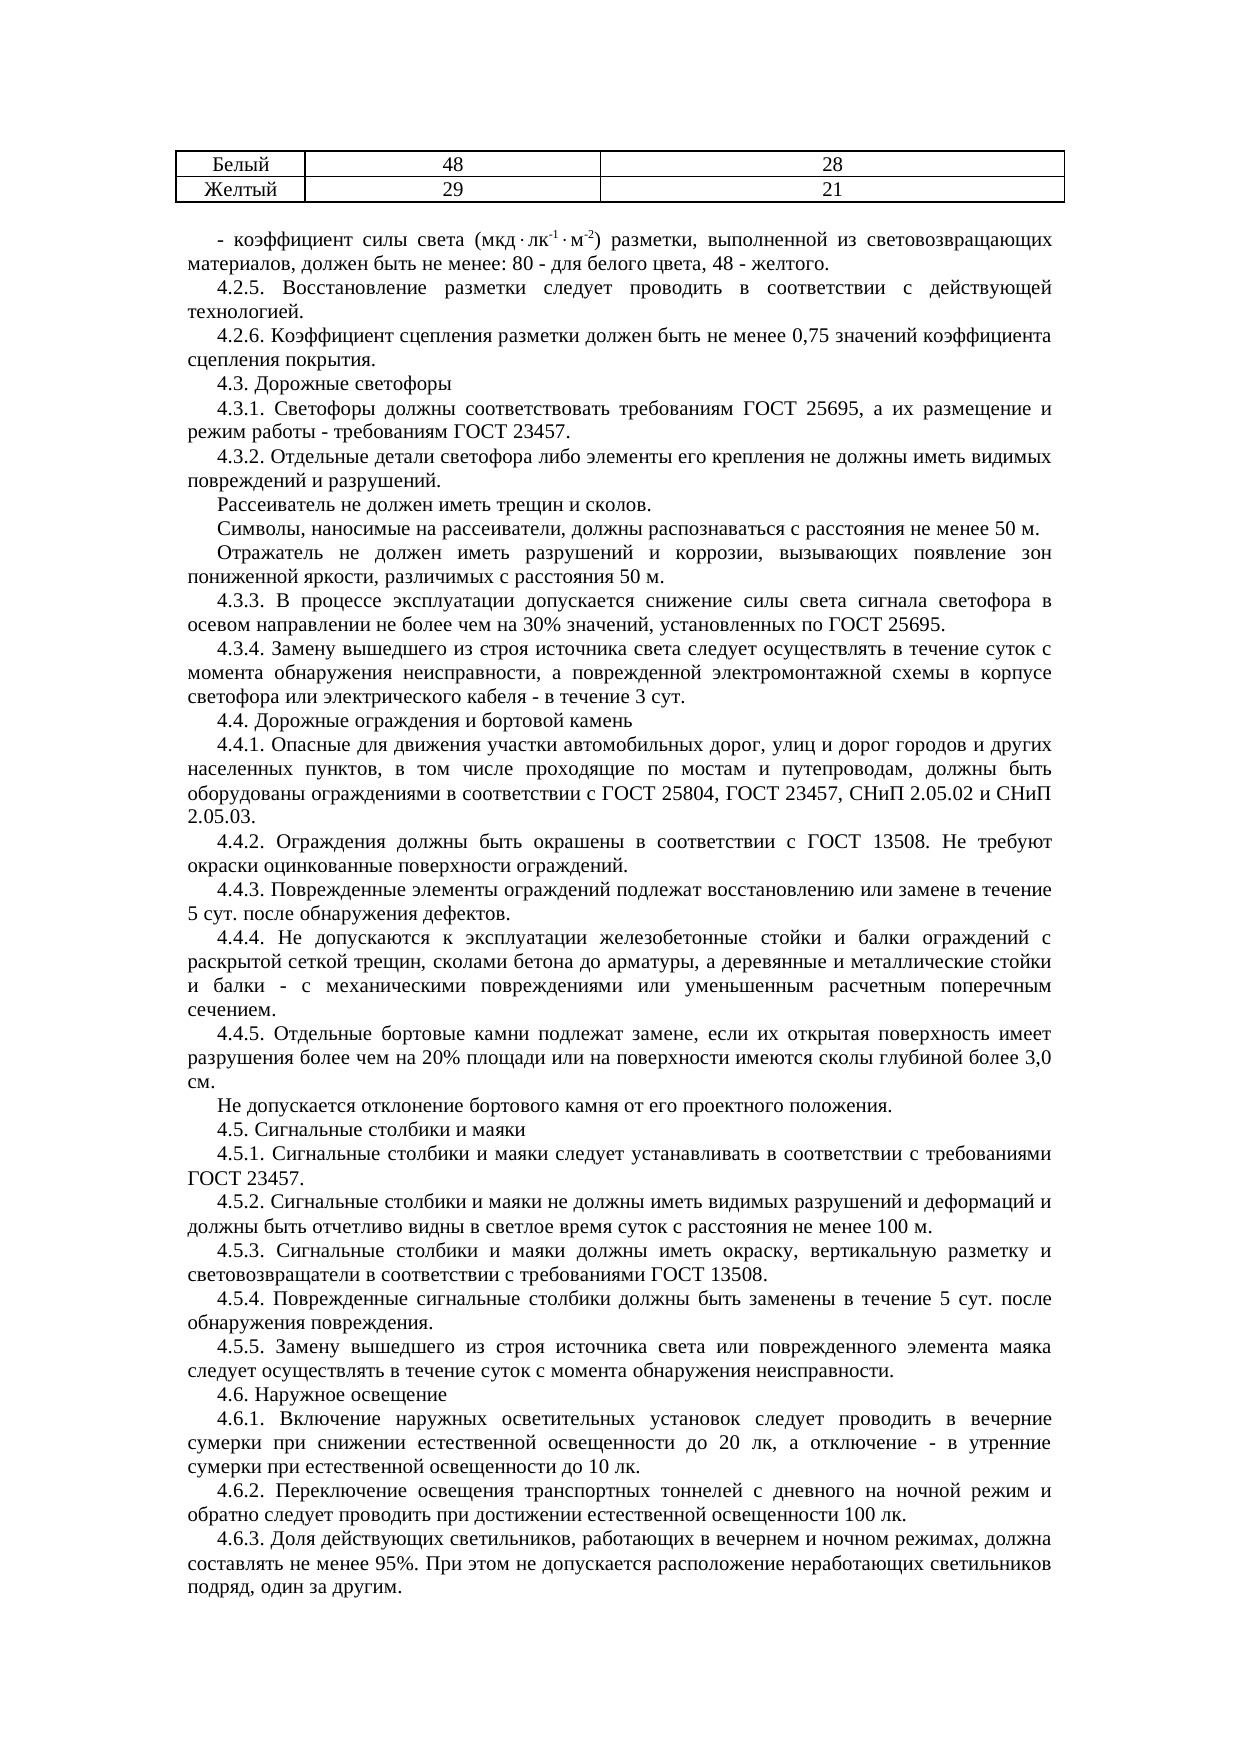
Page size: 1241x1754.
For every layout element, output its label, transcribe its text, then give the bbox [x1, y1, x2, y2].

text Рассеиватель не должен иметь трещин и сколов. [187, 492, 1053, 516]
text 4.6. Наружное освещение [187, 1382, 1053, 1406]
table_cell Белый [177, 152, 304, 176]
table_cell 48 [306, 152, 600, 176]
text 4.3. Дорожные светофоры [187, 371, 1053, 395]
text Символы, наносимые на рассеиватели, должны распознаваться с расстояния не менее 50 м. [187, 516, 1053, 540]
text 4.3.2. Отдельные детали светофора либо элементы его крепления не должны иметь видимых повреждений и разрушений. [187, 443, 1053, 492]
text - коэффициент силы света (мкдлк-1м-2) разметки, выполненной из световозвращающих материалов, должен быть не менее: 80 - для белого цвета, 48 - желтого. [187, 227, 1053, 275]
table_cell Желтый [177, 177, 304, 201]
text 4.5.2. Сигнальные столбики и маяки не должны иметь видимых разрушений и деформаций и должны быть отчетливо видны в светлое время суток с расстояния не менее 100 м. [187, 1189, 1053, 1237]
text 4.4.5. Отдельные бортовые камни подлежат замене, если их открытая поверхность имеет разрушения более чем на 20% площади или на поверхности имеются сколы глубиной более 3,0 см. [187, 1021, 1053, 1093]
text 4.5.5. Замену вышедшего из строя источника света или поврежденного элемента маяка следует осуществлять в течение суток с момента обнаружения неисправности. [187, 1334, 1053, 1382]
text 4.4.2. Ограждения должны быть окрашены в соответствии с ГОСТ 13508. Не требуют окраски оцинкованные поверхности ограждений. [187, 828, 1053, 877]
text 4.4.1. Опасные для движения участки автомобильных дорог, улиц и дорог городов и других населенных пунктов, в том числе проходящие по мостам и путепроводам, должны быть оборудованы ограждениями в соответствии с ГОСТ 25804, ГОСТ 23457, СНиП 2.05.02 и СНиП 2.05.03. [187, 732, 1053, 828]
text 4.6.2. Переключение освещения транспортных тоннелей с дневного на ночной режим и обратно следует проводить при достижении естественной освещенности 100 лк. [187, 1478, 1053, 1526]
text 4.5.3. Сигнальные столбики и маяки должны иметь окраску, вертикальную разметку и световозвращатели в соответствии с требованиями ГОСТ 13508. [187, 1237, 1053, 1286]
table_cell 28 [601, 152, 1064, 176]
text Не допускается отклонение бортового камня от его проектного положения. [187, 1093, 1053, 1117]
table_cell 21 [601, 177, 1064, 201]
text 4.4.4. Не допускаются к эксплуатации железобетонные стойки и балки ограждений с раскрытой сеткой трещин, сколами бетона до арматуры, а деревянные и металлические стойки и балки - с механическими повреждениями или уменьшенным расчетным поперечным сечением. [187, 925, 1053, 1021]
text 4.6.3. Доля действующих светильников, работающих в вечернем и ночном режимах, должна составлять не менее 95%. При этом не допускается расположение неработающих светильников подряд, один за другим. [187, 1526, 1053, 1598]
text Отражатель не должен иметь разрушений и коррозии, вызывающих появление зон пониженной яркости, различимых с расстояния 50 м. [187, 540, 1053, 588]
text 4.3.4. Замену вышедшего из строя источника света следует осуществлять в течение суток с момента обнаружения неисправности, а поврежденной электромонтажной схемы в корпусе светофора или электрического кабеля - в течение 3 сут. [187, 636, 1053, 708]
text 4.5.1. Сигнальные столбики и маяки следует устанавливать в соответствии с требованиями ГОСТ 23457. [187, 1141, 1053, 1189]
text 4.3.3. В процессе эксплуатации допускается снижение силы света сигнала светофора в осевом направлении не более чем на 30% значений, установленных по ГОСТ 25695. [187, 588, 1053, 636]
text 4.2.5. Восстановление разметки следует проводить в соответствии с действующей технологией. [187, 275, 1053, 323]
text 4.5.4. Поврежденные сигнальные столбики должны быть заменены в течение 5 сут. после обнаружения повреждения. [187, 1286, 1053, 1334]
text 4.3.1. Светофоры должны соответствовать требованиям ГОСТ 25695, а их размещение и режим работы - требованиям ГОСТ 23457. [187, 395, 1053, 443]
text 4.6.1. Включение наружных осветительных установок следует проводить в вечерние сумерки при снижении естественной освещенности до 20 лк, а отключение - в утренние сумерки при естественной освещенности до 10 лк. [187, 1406, 1053, 1478]
text 4.2.6. Коэффициент сцепления разметки должен быть не менее 0,75 значений коэффициента сцепления покрытия. [187, 323, 1053, 371]
table_cell 29 [306, 177, 600, 201]
text 4.5. Сигнальные столбики и маяки [187, 1117, 1053, 1141]
text 4.4.3. Поврежденные элементы ограждений подлежат восстановлению или замене в течение 5 сут. после обнаружения дефектов. [187, 877, 1053, 925]
text 4.4. Дорожные ограждения и бортовой камень [187, 708, 1053, 732]
